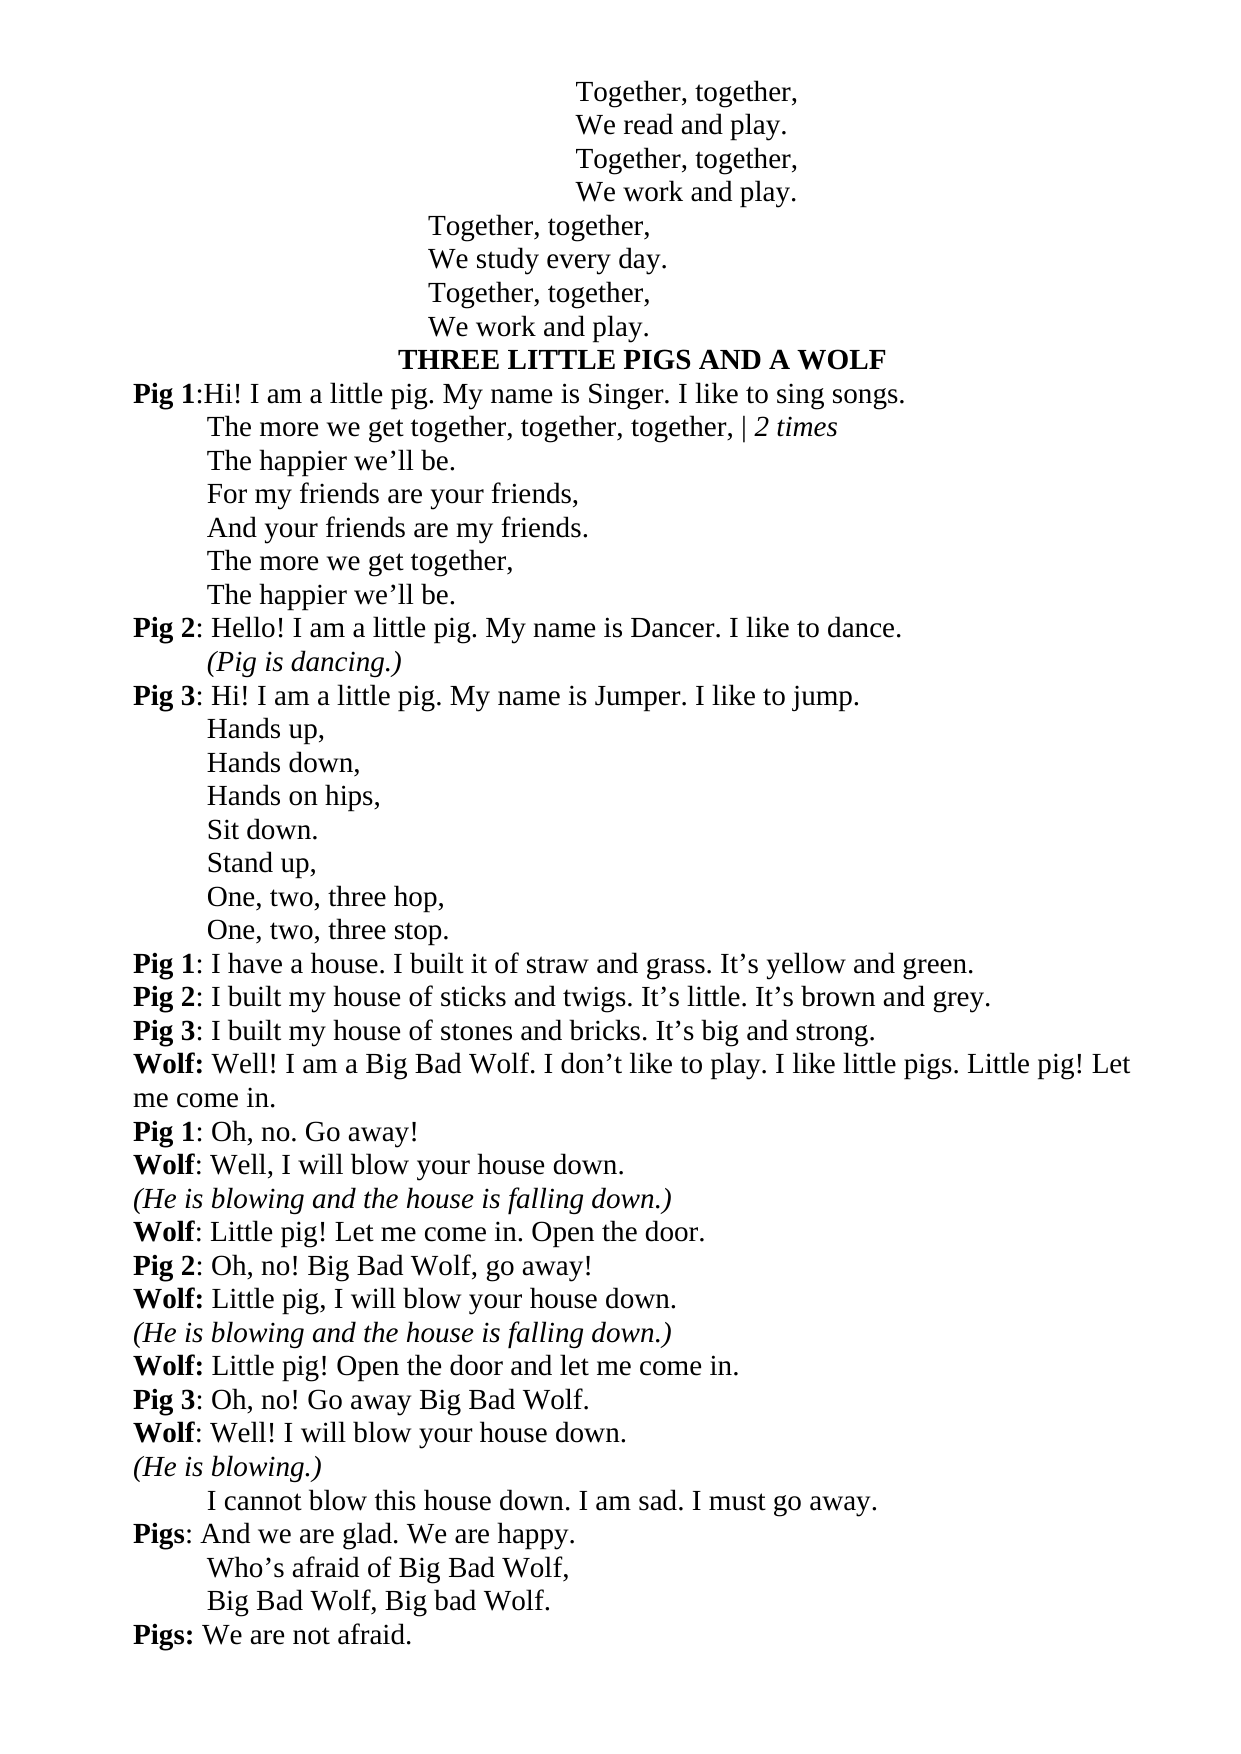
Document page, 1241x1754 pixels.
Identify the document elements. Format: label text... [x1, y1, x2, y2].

text Who’s afraid of Big Bad Wolf, [133, 1550, 1152, 1583]
text Pig 3: Oh, no! Go away Big Bad Wolf. [133, 1382, 1152, 1416]
text Wolf: Little pig! Open the door and let me come in. [133, 1348, 1152, 1382]
text For my friends are your friends, [133, 476, 1152, 510]
text Hands up, [133, 711, 1152, 745]
text The happier we’ll be. [133, 577, 1152, 611]
text Pig 3: Hi! I am a little pig. My name is Jumper. I like to jump. [133, 678, 1152, 711]
text Pigs: And we are glad. We are happy. [133, 1516, 1152, 1550]
text Wolf: Little pig, I will blow your house down. [133, 1281, 1152, 1315]
text Pig 2: I built my house of sticks and twigs. It’s little. It’s brown and grey. [133, 979, 1152, 1013]
text The more we get together, [133, 543, 1152, 577]
text (He is blowing and the house is falling down.) [133, 1181, 1152, 1214]
text One, two, three stop. [133, 912, 1152, 946]
text (He is blowing and the house is falling down.) [133, 1315, 1152, 1348]
text Hands on hips, [133, 778, 1152, 812]
text Together, together, [502, 141, 1152, 174]
text We read and play. [502, 107, 1152, 141]
text Hands down, [133, 745, 1152, 778]
text Wolf: Well! I am a Big Bad Wolf. I don’t like to play. I like little pigs. Little pig! Let me come in. [133, 1047, 1152, 1114]
text Wolf: Well! I will blow your house down. [133, 1416, 1152, 1449]
text One, two, three hop, [133, 879, 1152, 912]
text Pig 1: I have a house. I built it of straw and grass. It’s yellow and green. [133, 946, 1152, 979]
text Wolf: Well, I will blow your house down. [133, 1147, 1152, 1181]
text We work and play. [354, 309, 1152, 342]
text Pig 1: Oh, no. Go away! [133, 1114, 1152, 1147]
text The more we get together, together, together, | 2 times [133, 409, 1152, 443]
text Together, together, [354, 275, 1152, 309]
text (He is blowing.) [133, 1449, 1152, 1483]
text Stand up, [133, 845, 1152, 879]
text Pig 1:Hi! I am a little pig. My name is Singer. I like to sing songs. [133, 376, 1152, 409]
text Pig 2: Hello! I am a little pig. My name is Dancer. I like to dance. [133, 611, 1152, 644]
text And your friends are my friends. [133, 510, 1152, 543]
text Wolf: Little pig! Let me come in. Open the door. [133, 1214, 1152, 1248]
text We work and play. [502, 174, 1152, 208]
text Pig 3: I built my house of stones and bricks. It’s big and strong. [133, 1013, 1152, 1047]
text Pigs: We are not afraid. [133, 1617, 1152, 1650]
text THREE LITTLE PIGS AND A WOLF [133, 342, 1152, 376]
text Together, together, [354, 208, 1152, 242]
text Pig 2: Oh, no! Big Bad Wolf, go away! [133, 1248, 1152, 1281]
text Together, together, [502, 74, 1152, 107]
text I cannot blow this house down. I am sad. I must go away. [133, 1483, 1152, 1516]
text Sit down. [133, 812, 1152, 845]
text We study every day. [354, 242, 1152, 275]
text The happier we’ll be. [133, 443, 1152, 476]
text (Pig is dancing.) [133, 644, 1152, 678]
text Big Bad Wolf, Big bad Wolf. [133, 1583, 1152, 1617]
